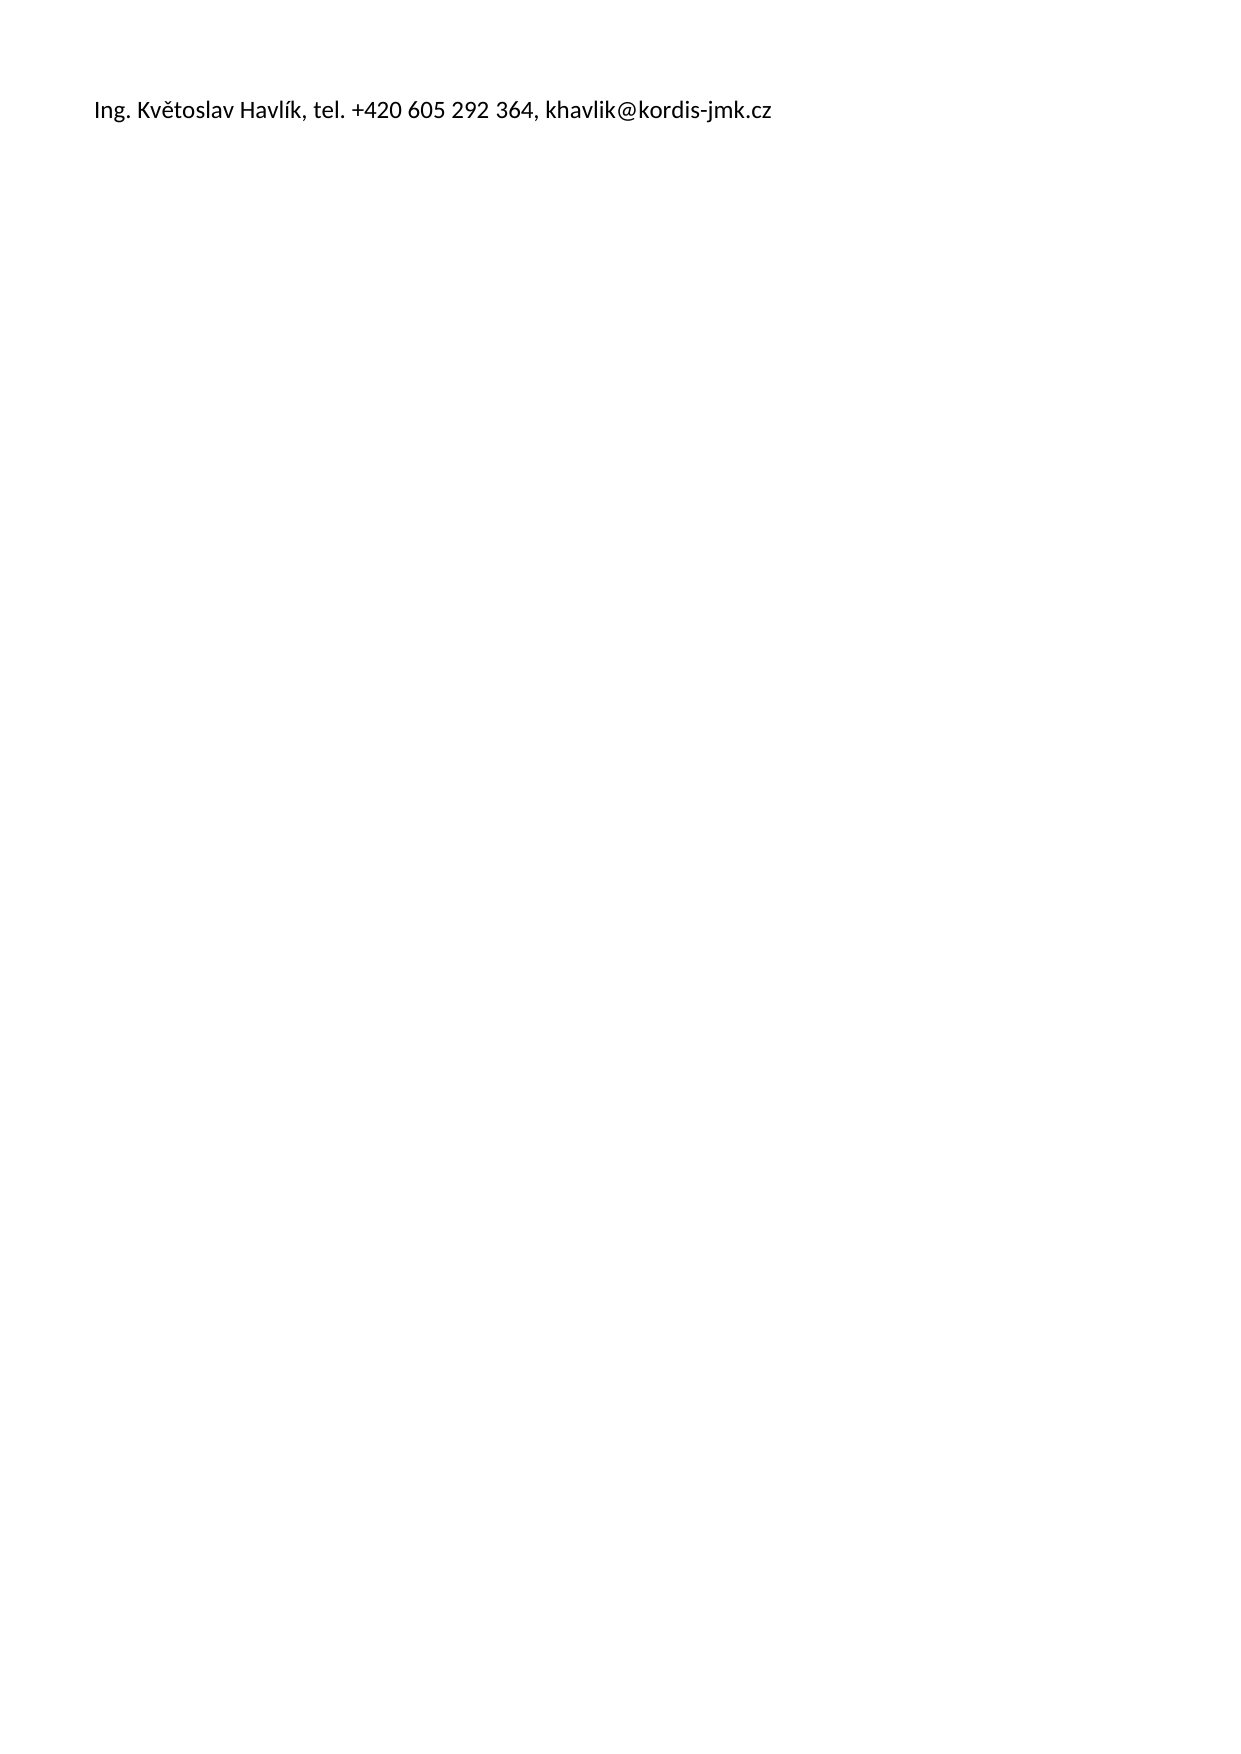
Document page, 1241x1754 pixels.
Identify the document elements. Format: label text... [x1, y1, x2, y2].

text Ing. Květoslav Havlík, tel. +420 605 292 364, khavlik@kordis-jmk.cz [94, 94, 1128, 124]
